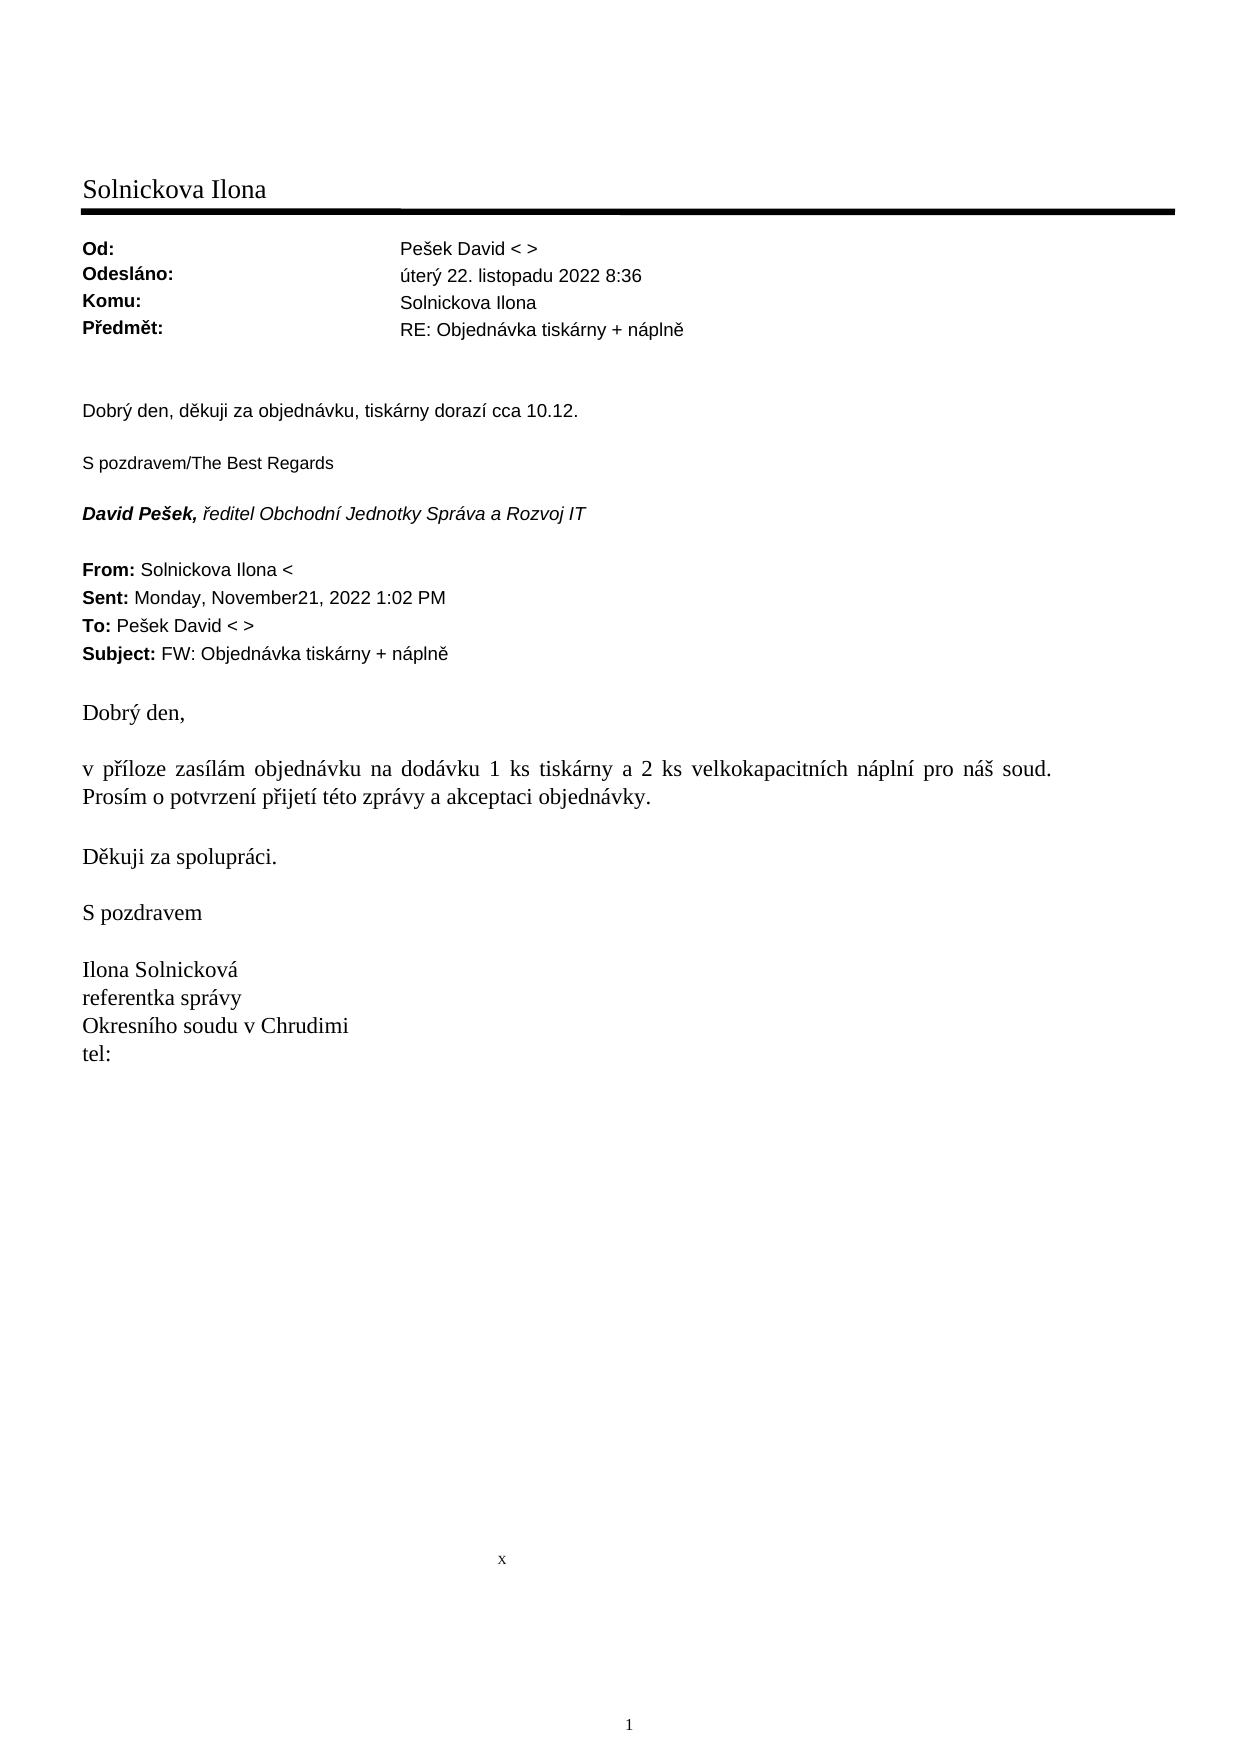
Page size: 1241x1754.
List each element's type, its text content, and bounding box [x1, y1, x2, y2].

subtitle Solnickova Ilona [82, 175, 267, 207]
text tel: [82, 1039, 762, 1067]
text David Pešek, ředitel Obchodní Jednotky Správa a Rozvoj IT [82, 501, 762, 526]
text v příloze zasílám objednávku na dodávku 1 ks tiskárny a 2 ks velkokapacitních náplní pro náš soud. Prosím o potvrzení přijetí této zprávy a akceptaci objednávky. [82, 754, 1053, 810]
text Ilona Solnicková [82, 955, 762, 983]
text Pešek David < > úterý 22. listopadu 2022 8:36 Solnickova Ilona [400, 234, 762, 315]
text S pozdravem [82, 900, 1053, 926]
text Sent: Monday, November21, 2022 1:02 PM [82, 582, 762, 610]
text S pozdravem/The Best Regards [82, 454, 1053, 473]
text Odesláno: [82, 259, 183, 286]
text Subject: FW: Objednávka tiskárny + náplně [82, 638, 1053, 666]
text Od: [82, 238, 183, 259]
text Předmět: [82, 313, 183, 340]
text Okresního soudu v Chrudimi [82, 1011, 762, 1039]
text Komu: [82, 286, 183, 313]
text Dobrý den, děkuji za objednávku, tiskárny dorazí cca 10.12. [82, 401, 1053, 422]
text Děkuji za spolupráci. [82, 844, 1053, 869]
text From: Solnickova Ilona < [82, 554, 1053, 582]
text referentka správy [82, 983, 762, 1011]
text Dobrý den, [82, 700, 1053, 725]
text RE: Objednávka tiskárny + náplně [400, 315, 1053, 342]
text To: Pešek David < > [82, 610, 762, 638]
